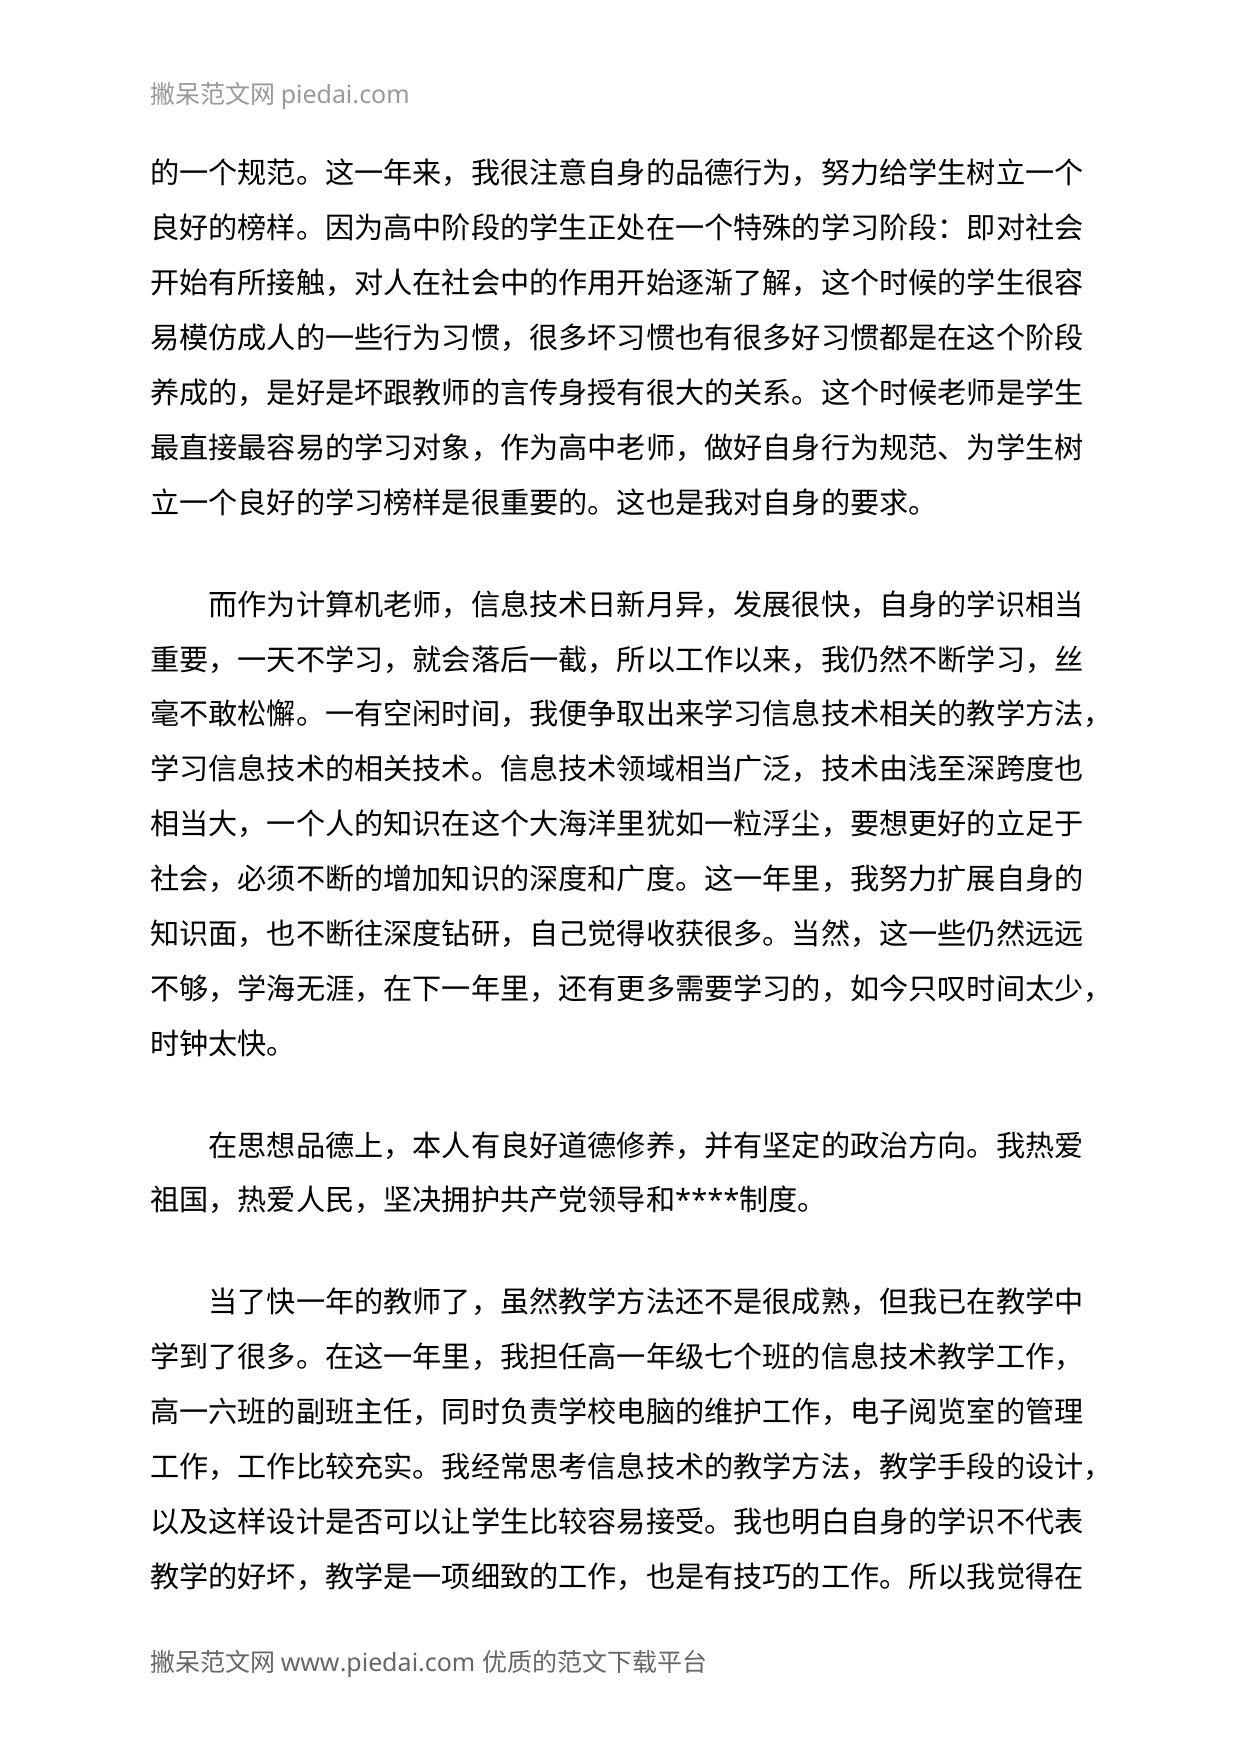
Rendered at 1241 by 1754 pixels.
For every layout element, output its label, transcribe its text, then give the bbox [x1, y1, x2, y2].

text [150, 150, 1090, 522]
text 而作为计算机老师，信息技术日新月异，发展很快，自身的学识相当重要，一天不学习，就会落后一截，所以工作以来，我仍然不断学习，丝毫不敢松懈。一有空闲时间，我便争取出来学习信息技术相关的教学方法，学习信息技术的相关技术。信息技术领域相当广泛，技术由浅至深跨度也相当大，一个人的知识在这个大海洋里犹如一粒浮尘，要想更好的立足于社会，必须不断的增加知识的深度和广度。这一年里，我努力扩展自身的知识面，也不断往深度钻研，自己觉得收获很多。当然，这一些仍然远远不够，学海无涯，在下一年里，还有更多需要学习的，如今只叹时间太少，时钟太快。 [150, 581, 1090, 1063]
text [150, 1279, 1090, 1596]
text 在思想品德上，本人有良好道德修养，并有坚定的政治方向。我热爱祖国，热爱人民，坚决拥护共产党领导和****制度。 [150, 1122, 1090, 1219]
